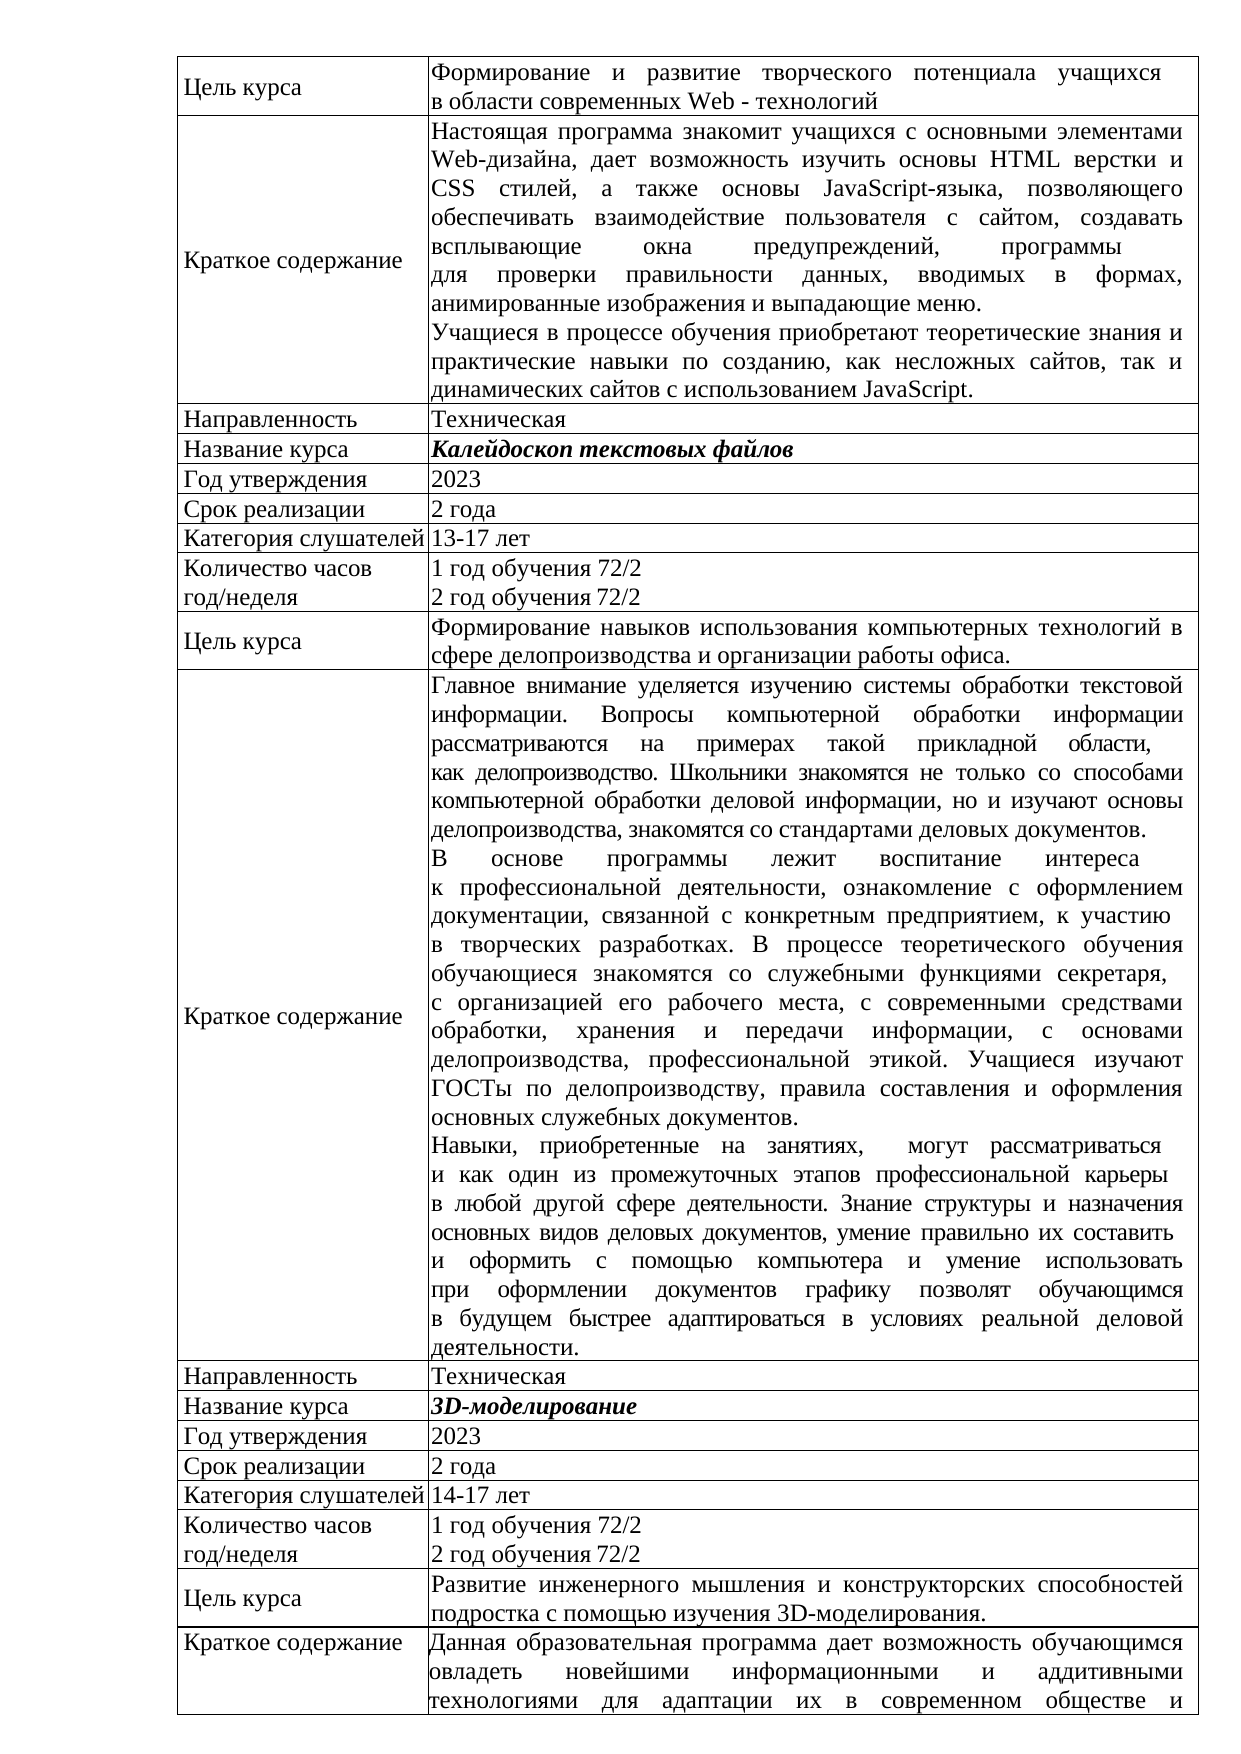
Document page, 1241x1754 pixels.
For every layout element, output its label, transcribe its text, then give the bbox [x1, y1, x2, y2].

table_cell Направленность [178, 1361, 428, 1390]
table_cell Срок реализации [178, 494, 428, 522]
table_cell Краткое содержание [178, 1628, 428, 1714]
table_cell Цель курса [178, 612, 428, 669]
table_cell Цель курса [178, 1569, 428, 1626]
table_cell Название курса [178, 434, 428, 463]
table_cell Категория слушателей [178, 524, 428, 552]
table_cell 1 год обучения 72/2 2 год обучения 72/2 [429, 553, 1198, 611]
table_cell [429, 1628, 1198, 1714]
table_cell 2 года [429, 494, 1198, 522]
table_cell 1 год обучения 72/2 2 год обучения 72/2 [429, 1510, 1198, 1568]
table_cell 2023 [429, 1421, 1198, 1450]
table_cell Год утверждения [178, 1421, 428, 1450]
table_cell Краткое содержание [178, 670, 428, 1360]
table_cell Формирование и развитие творческого потенциала учащихся в области современных Web - технологий [429, 57, 1198, 115]
table_cell Направленность [178, 404, 428, 433]
table_cell Год утверждения [178, 464, 428, 493]
table_cell Категория слушателей [178, 1481, 428, 1509]
table_cell Техническая [429, 1361, 1198, 1390]
table_cell 13-17 лет [429, 524, 1198, 552]
table_cell Срок реализации [178, 1451, 428, 1479]
table_cell Техническая [429, 404, 1198, 433]
table_cell Формирование навыков использования компьютерных технологий в сфере делопроизводства и организации работы офиса. [429, 612, 1198, 669]
table_cell Цель курса [178, 57, 428, 115]
table_cell Краткое содержание [178, 116, 428, 403]
table_cell 2023 [429, 464, 1198, 493]
table_cell 3D-моделирование [429, 1391, 1198, 1420]
table_cell Название курса [178, 1391, 428, 1420]
table_cell Количество часов год/неделя [178, 553, 428, 611]
table_cell Количество часов год/неделя [178, 1510, 428, 1568]
table_cell Калейдоскоп текстовых файлов [429, 434, 1198, 463]
table_cell 14-17 лет [429, 1481, 1198, 1509]
table_cell Настоящая программа знакомит учащихся с основными элементами Web-дизайна, дает возможность изучить основы HTML верстки и CSS стилей, а также основы JavaScript-языка, позволяющего обеспечивать взаимодействие пользователя с сайтом, создавать всплывающие окна предупреждений, программы для проверки правильности данных, вводимых в формах, анимированные изображения и выпадающие меню. Учащиеся в процессе обучения приобретают теоретические знания и практические навыки по созданию, как несложных сайтов, так и динамических сайтов с использованием JavaScript. [429, 116, 1198, 403]
table_cell Развитие инженерного мышления и конструкторских способностей подростка с помощью изучения 3D-моделирования. [429, 1569, 1198, 1626]
table_cell 2 года [429, 1451, 1198, 1479]
table_cell Главное внимание уделяется изучению системы обработки текстовой информации. Вопросы компьютерной обработки информации рассматриваются на примерах такой прикладной области, как делопроизводство. Школьники знакомятся не только со способами компьютерной обработки деловой информации, но и изучают основы делопроизводства, знакомятся со стандартами деловых документов. В основе программы лежит воспитание интереса к профессиональной деятельности, ознакомление с оформлением документации, связанной с конкретным предприятием, к участию в творческих разработках. В процессе теоретического обучения обучающиеся знакомятся со служебными функциями секретаря, с организацией его рабочего места, с современными средствами обработки, хранения и передачи информации, с основами делопроизводства, профессиональной этикой. Учащиеся изучают ГОСТы по делопроизводству, правила составления и оформления основных служебных документов. Навыки, приобретенные на занятиях, могут рассматриваться и как один из промежуточных этапов профессиональной карьеры в любой другой сфере деятельности. Знание структуры и назначения основных видов деловых документов, умение правильно их составить и оформить с помощью компьютера и умение использовать при оформлении документов графику позволят обучающимся в будущем быстрее адаптироваться в условиях реальной деловой деятельности. [429, 670, 1198, 1360]
